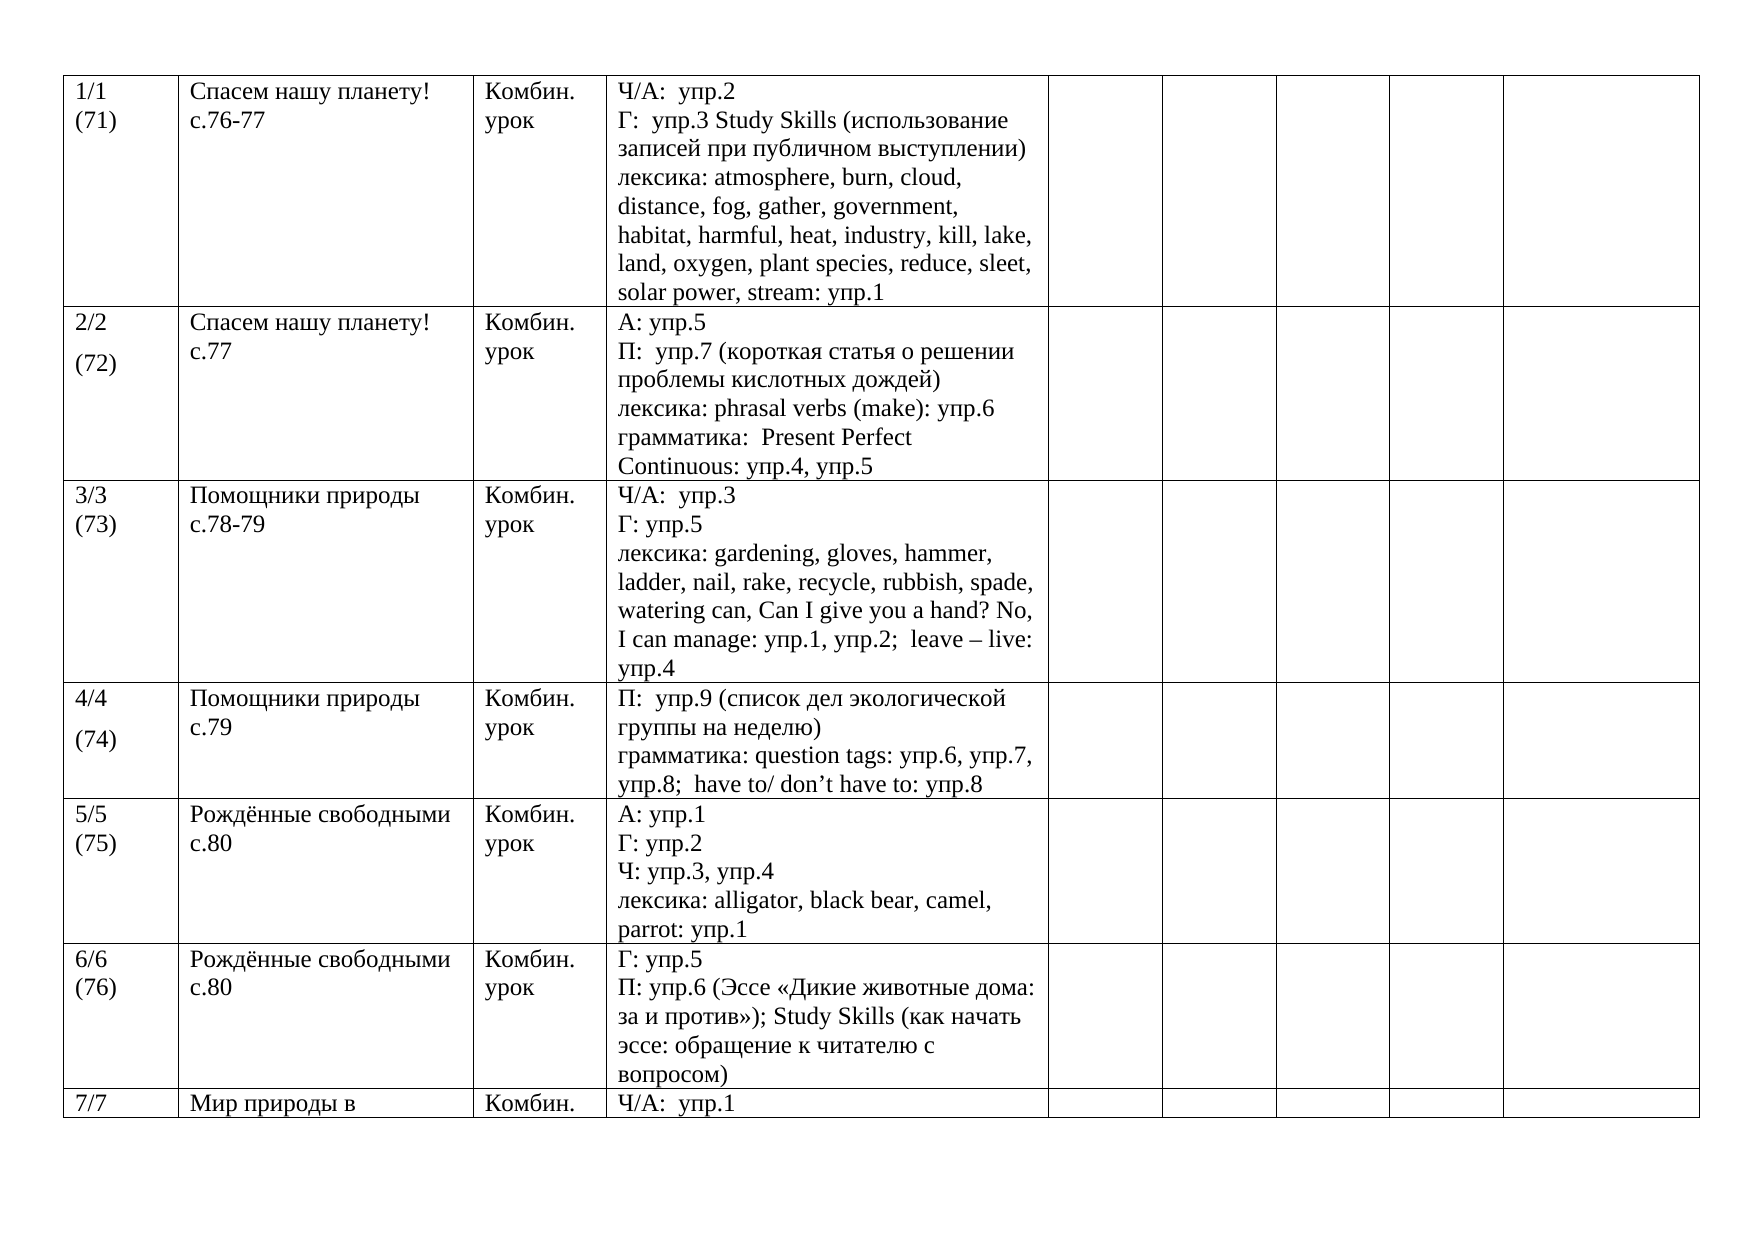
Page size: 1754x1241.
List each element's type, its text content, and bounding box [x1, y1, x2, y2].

table_cell [1504, 76, 1699, 306]
table_cell 7/7 (77) [64, 1089, 178, 1117]
table_cell [1390, 799, 1503, 943]
table_cell [1049, 481, 1162, 682]
table_cell [1163, 683, 1276, 798]
table_cell [1504, 944, 1699, 1087]
table_cell [1049, 76, 1162, 306]
table_cell Рождённые свободными с.80 [179, 799, 473, 943]
table_cell [1163, 481, 1276, 682]
table_cell [1390, 1089, 1503, 1117]
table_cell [179, 1089, 473, 1117]
table_cell Комбин. урок [474, 799, 606, 943]
table_cell [1390, 481, 1503, 682]
table_cell [1504, 799, 1699, 943]
table_cell [1504, 481, 1699, 682]
table_cell [1277, 944, 1389, 1087]
table_cell Спасем нашу планету! с.76-77 [179, 76, 473, 306]
table_cell [1277, 76, 1389, 306]
table_cell [1049, 307, 1162, 479]
table_cell Ч/А: упр.3 Г: упр.5 лексика: gardening, gloves, hammer, ladder, nail, rake, recycle, rubbish, spade, watering can, Can I give you a hand? No, I can manage: упр.1, упр.2; leave – live: упр.4 [607, 481, 1048, 682]
table_cell П: упр.9 (список дел экологической группы на неделю) грамматика: question tags: упр.6, упр.7, упр.8; have to/ don’t have to: упр.8 [607, 683, 1048, 798]
table_cell [1390, 307, 1503, 479]
table_cell [1504, 307, 1699, 479]
table_cell Комбин. урок [474, 481, 606, 682]
table_cell [1049, 799, 1162, 943]
table_cell [1277, 307, 1389, 479]
table_cell [1163, 76, 1276, 306]
table_cell Рождённые свободными с.80 [179, 944, 473, 1087]
table_cell [1049, 683, 1162, 798]
table_cell 6/6 (76) [64, 944, 178, 1087]
table_cell Помощники природы с.79 [179, 683, 473, 798]
table_cell [1504, 1089, 1699, 1117]
table_cell А: упр.1 Г: упр.2 Ч: упр.3, упр.4 лексика: alligator, black bear, camel, parrot: упр.1 [607, 799, 1048, 943]
table_cell [1163, 307, 1276, 479]
table_cell [1277, 683, 1389, 798]
table_cell 3/3 (73) [64, 481, 178, 682]
table_cell Г: упр.5 П: упр.6 (Эссе «Дикие животные дома: за и против»); Study Skills (как начать эссе: обращение к читателю с вопросом) [607, 944, 1048, 1087]
table_cell [1277, 1089, 1389, 1117]
table_cell А: упр.5 П: упр.7 (короткая статья о решении проблемы кислотных дождей) лексика: phrasal verbs (make): упр.6 грамматика: Present Perfect Continuous: упр.4, упр.5 [607, 307, 1048, 479]
table_cell Помощники природы с.78-79 [179, 481, 473, 682]
table_cell [1390, 683, 1503, 798]
table_cell [1277, 481, 1389, 682]
table_cell 5/5 (75) [64, 799, 178, 943]
table_cell [1163, 799, 1276, 943]
table_cell Комбин. урок [474, 76, 606, 306]
table_cell [1163, 944, 1276, 1087]
table_cell [1277, 799, 1389, 943]
table_cell Комбин. урок [474, 944, 606, 1087]
table_cell [1163, 1089, 1276, 1117]
table_cell 2/2 (72) [64, 307, 178, 479]
table_cell Комбин. урок [474, 1089, 606, 1117]
table_cell [1390, 76, 1503, 306]
table_cell 1/1 (71) [64, 76, 178, 306]
table_cell Спасем нашу планету! с.77 [179, 307, 473, 479]
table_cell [607, 1089, 1048, 1117]
table_cell Комбин. урок [474, 307, 606, 479]
table_cell [1049, 1089, 1162, 1117]
table_cell 4/4 (74) [64, 683, 178, 798]
table_cell [1049, 944, 1162, 1087]
table_cell Ч/А: упр.2 Г: упр.3 Study Skills (использование записей при публичном выступлении) лексика: atmosphere, burn, cloud, distance, fog, gather, government, habitat, harmful, heat, industry, kill, lake, land, oxygen, plant species, reduce, sleet, solar power, stream: упр.1 [607, 76, 1048, 306]
table_cell Комбин. урок [474, 683, 606, 798]
table_cell [1390, 944, 1503, 1087]
table_cell [1504, 683, 1699, 798]
